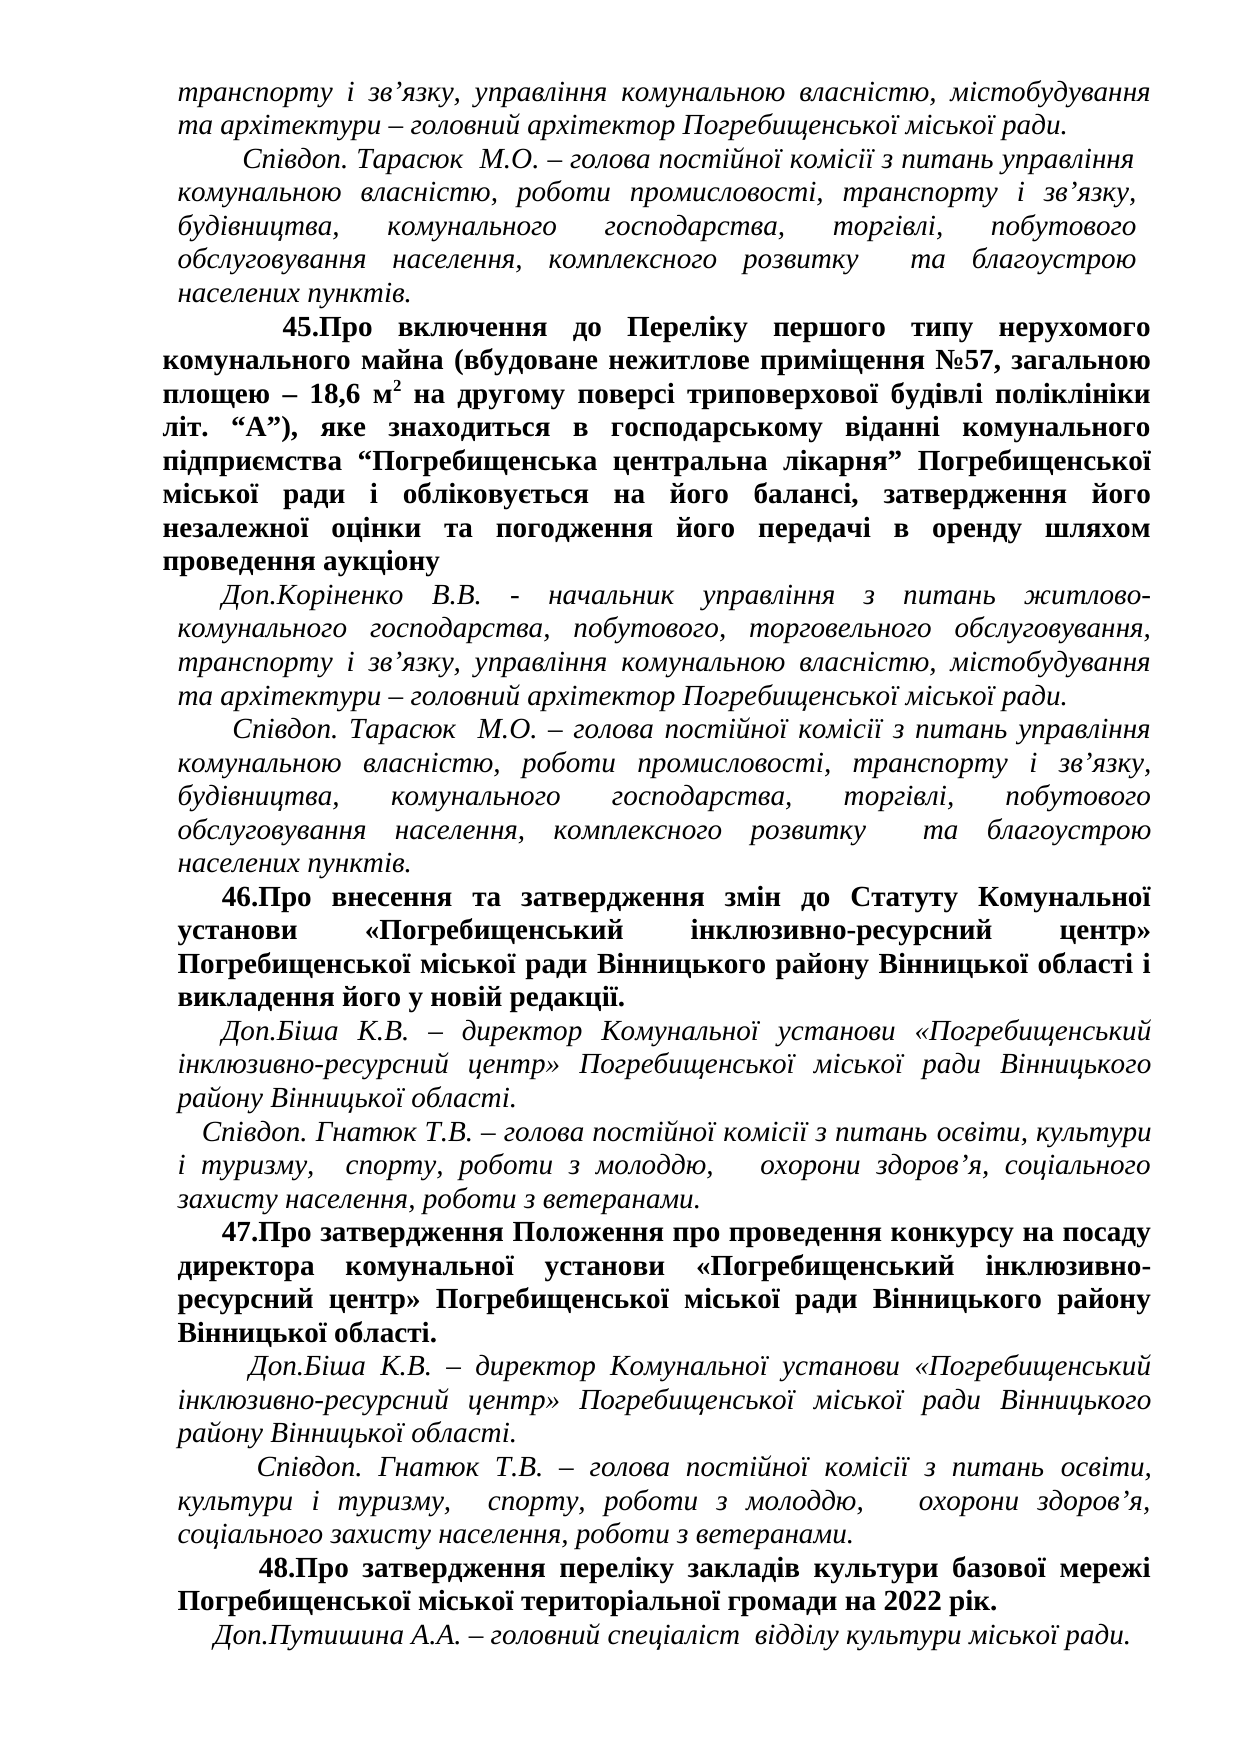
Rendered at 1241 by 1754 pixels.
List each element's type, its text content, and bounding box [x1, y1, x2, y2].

text 47.Про затвердження Положення про проведення конкурсу на посаду директора комунальної установи «Погребищенський інклюзивно-ресурсний центр» Погребищенської міської ради Вінницького району Вінницької області. [177, 1214, 1152, 1348]
text 46.Про внесення та затвердження змін до Статуту Комунальної установи «Погребищенський інклюзивно-ресурсний центр» Погребищенської міської ради Вінницького району Вінницької області і викладення його у новій редакції. [177, 879, 1152, 1013]
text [177, 74, 1152, 141]
text Доп.Путишина А.А. – головний спеціаліст відділу культури міської ради. [177, 1617, 1152, 1650]
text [177, 1449, 1152, 1550]
text Доп.Біша К.В. – директор Комунальної установи «Погребищенський інклюзивно-ресурсний центр» Погребищенської міської ради Вінницького району Вінницької області. [177, 1013, 1152, 1114]
text 45.Про включення до Переліку першого типу нерухомого комунального майна (вбудоване нежитлове приміщення №57, загальною площею – 18,6 м2 на другому поверсі триповерхової будівлі поліклініки літ. “А”), яке знаходиться в господарському віданні комунального підприємства “Погребищенська центральна лікарня” Погребищенської міської ради і обліковується на його балансі, затвердження його незалежної оцінки та погодження його передачі в оренду шляхом проведення аукціону [162, 309, 1152, 577]
text 48.Про затвердження переліку закладів культури базової мережі Погребищенської міської територіальної громади на 2022 рік. [177, 1550, 1152, 1617]
text Доп.Біша К.В. – директор Комунальної установи «Погребищенський інклюзивно-ресурсний центр» Погребищенської міської ради Вінницького району Вінницької області. [177, 1348, 1152, 1449]
